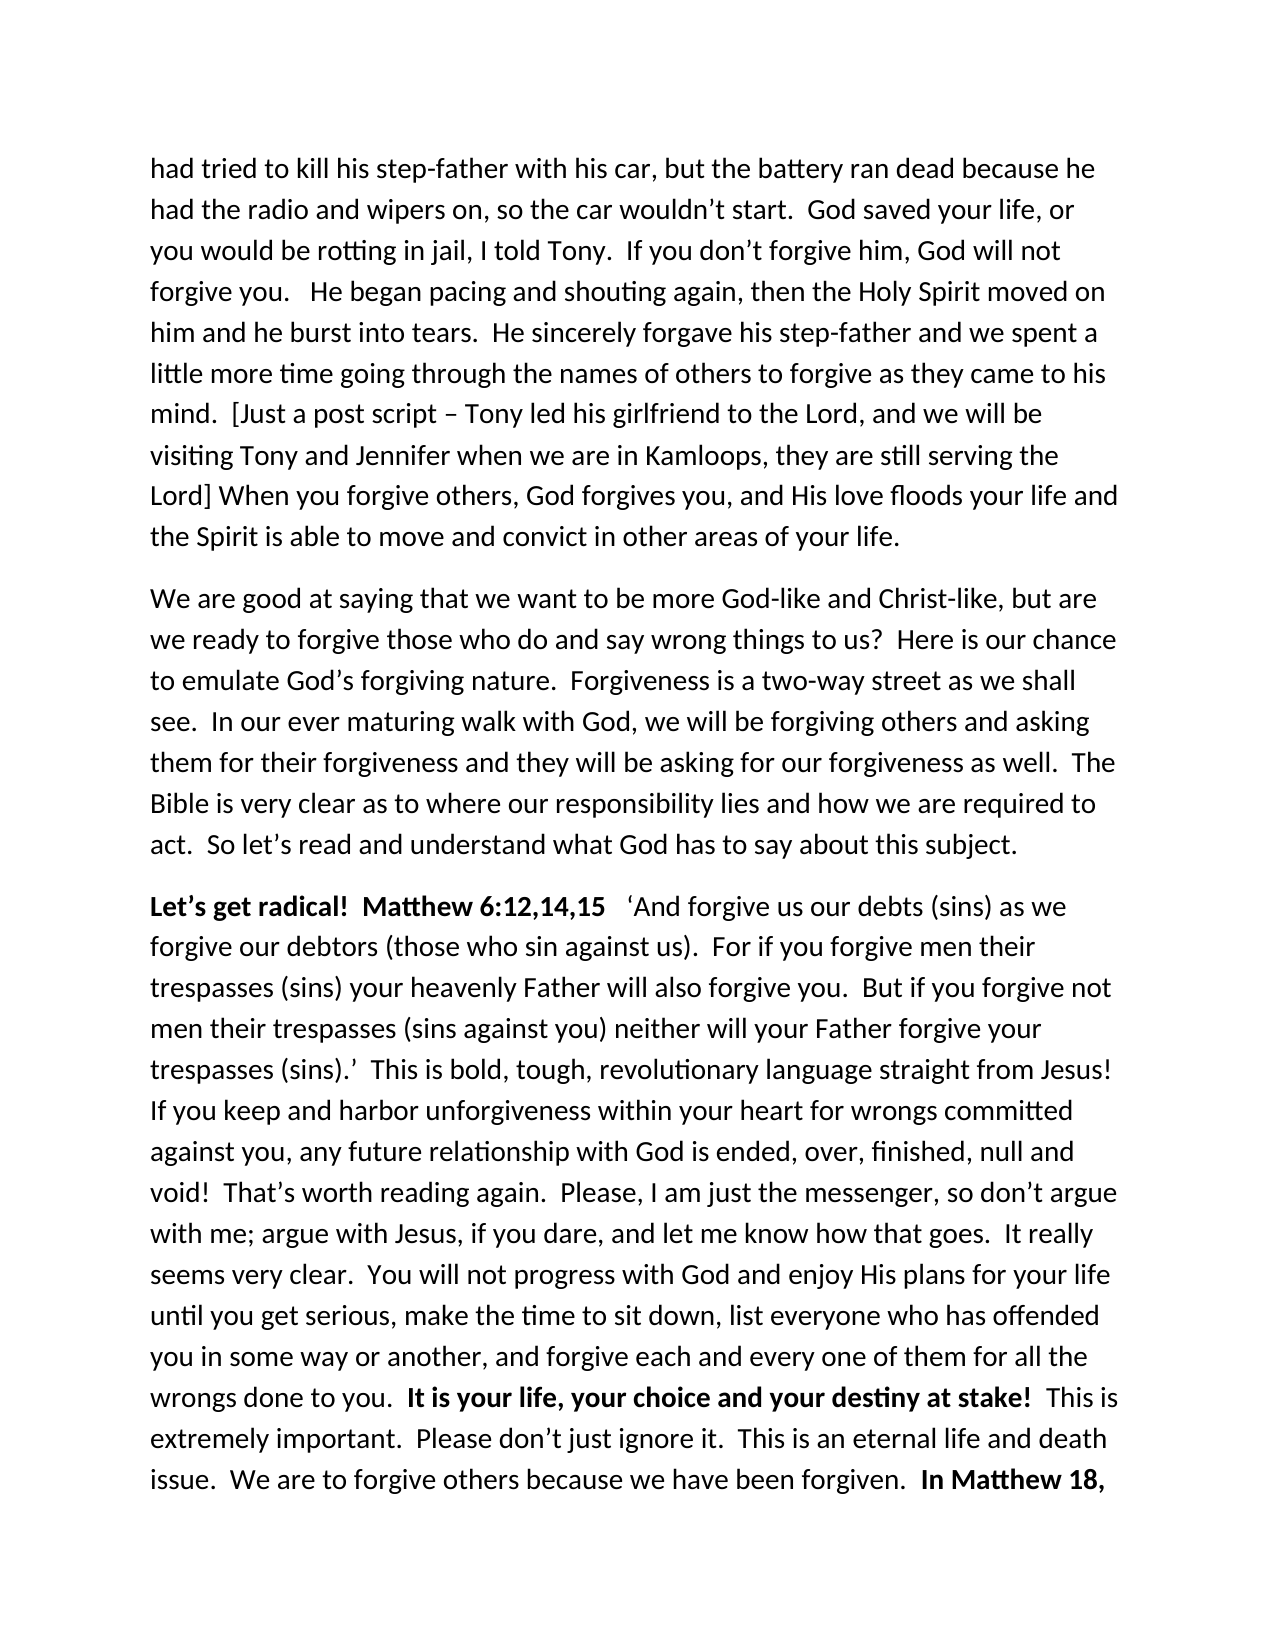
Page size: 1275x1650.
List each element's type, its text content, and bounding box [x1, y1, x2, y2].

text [150, 888, 1125, 1496]
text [150, 150, 1125, 554]
text We are good at saying that we want to be more God-like and Christ-like, but are we ready to forgive those who do and say wrong things to us? Here is our chance to emulate God’s forgiving nature. Forgiveness is a two-way street as we shall see. In our ever maturing walk with God, we will be forgiving others and asking them for their forgiveness and they will be asking for our forgiveness as well. The Bible is very clear as to where our responsibility lies and how we are required to act. So let’s read and understand what God has to say about this subject. [150, 580, 1125, 861]
